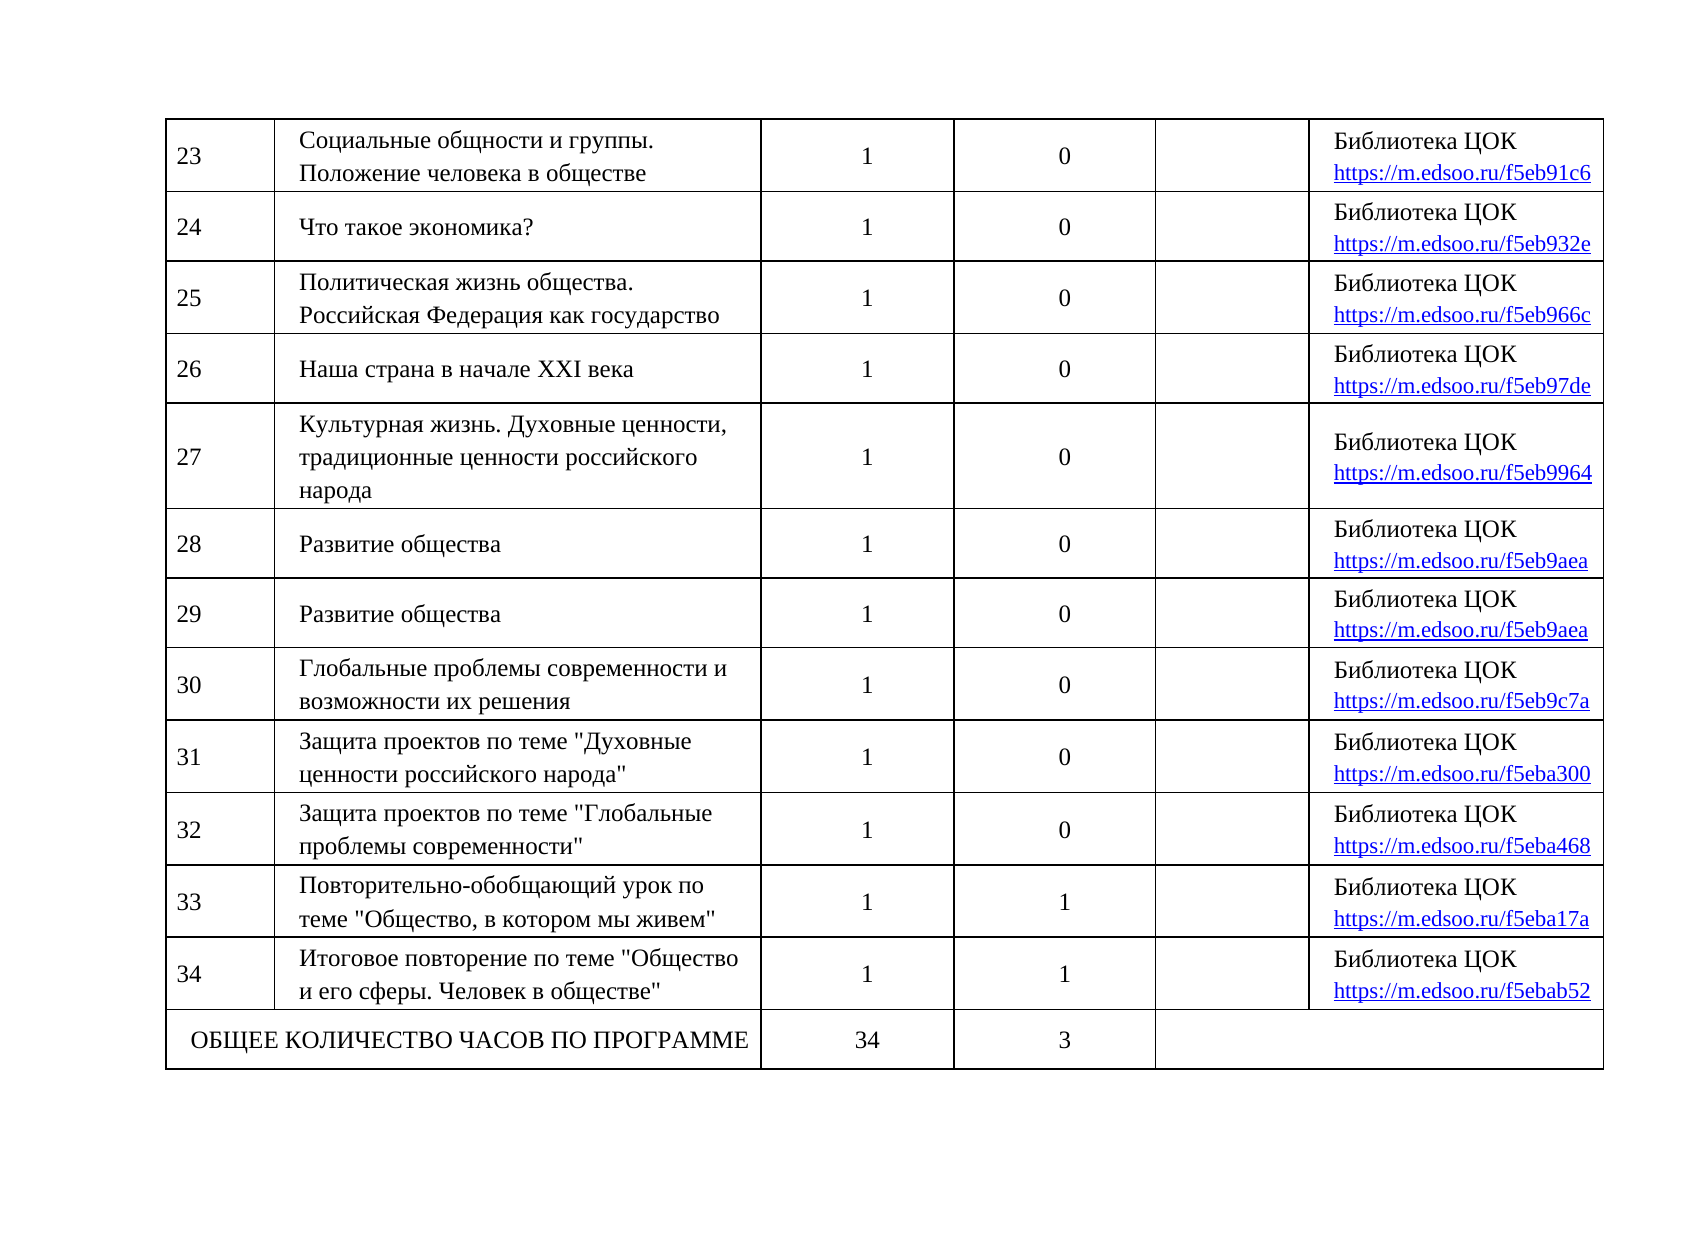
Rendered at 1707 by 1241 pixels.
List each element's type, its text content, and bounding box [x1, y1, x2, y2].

table_cell 3 [955, 1010, 1155, 1068]
table_cell Наша страна в начале XXI века [275, 334, 760, 402]
table_cell 28 [167, 509, 274, 577]
table_cell 0 [955, 721, 1155, 791]
table_cell 24 [167, 192, 274, 260]
table_cell [1156, 1010, 1603, 1068]
table_cell 30 [167, 648, 274, 719]
table_cell 0 [955, 334, 1155, 402]
table_cell 23 [167, 120, 274, 191]
table_cell [1156, 938, 1308, 1009]
table_cell Библиотека ЦОК https://m.edsoo.ru/f5eb966c [1310, 262, 1603, 332]
table_cell Политическая жизнь общества. Российская Федерация как государство [275, 262, 760, 332]
table_cell [1156, 721, 1308, 791]
table_cell 1 [762, 866, 953, 936]
table_cell Библиотека ЦОК https://m.edsoo.ru/f5eb9c7a [1310, 648, 1603, 719]
table_cell 1 [955, 938, 1155, 1009]
table_cell [1156, 579, 1308, 647]
table_cell Библиотека ЦОК https://m.edsoo.ru/f5eb9aea [1310, 579, 1603, 647]
table_cell 0 [955, 579, 1155, 647]
table_cell 1 [762, 793, 953, 864]
table_cell 0 [955, 120, 1155, 191]
table_cell 1 [762, 334, 953, 402]
table_cell Библиотека ЦОК https://m.edsoo.ru/f5eb9964 [1310, 404, 1603, 507]
table_cell [1156, 334, 1308, 402]
table_cell Социальные общности и группы. Положение человека в обществе [275, 120, 760, 191]
table_cell 31 [167, 721, 274, 791]
table_cell 1 [762, 262, 953, 332]
table_cell 1 [762, 192, 953, 260]
table_cell 0 [955, 648, 1155, 719]
table_cell 0 [955, 793, 1155, 864]
table_cell 0 [955, 509, 1155, 577]
table_cell [1156, 120, 1308, 191]
table_cell 33 [167, 866, 274, 936]
table_cell ОБЩЕЕ КОЛИЧЕСТВО ЧАСОВ ПО ПРОГРАММЕ [167, 1010, 760, 1068]
table_cell 1 [762, 721, 953, 791]
table_cell [1156, 192, 1308, 260]
table_cell 27 [167, 404, 274, 507]
table_cell 29 [167, 579, 274, 647]
table_cell 1 [762, 938, 953, 1009]
table_cell [1156, 866, 1308, 936]
table_cell 1 [762, 579, 953, 647]
table_cell 1 [762, 404, 953, 507]
table_cell 1 [955, 866, 1155, 936]
table_cell 26 [167, 334, 274, 402]
table_cell 25 [167, 262, 274, 332]
table_cell Итоговое повторение по теме "Общество и его сферы. Человек в обществе" [275, 938, 760, 1009]
table_cell Защита проектов по теме "Духовные ценности российского народа" [275, 721, 760, 791]
table_cell 34 [167, 938, 274, 1009]
table_cell Библиотека ЦОК https://m.edsoo.ru/f5eb9aea [1310, 509, 1603, 577]
table_cell [1156, 262, 1308, 332]
table_cell Библиотека ЦОК https://m.edsoo.ru/f5eb91c6 [1310, 120, 1603, 191]
table_cell Развитие общества [275, 579, 760, 647]
table_cell Развитие общества [275, 509, 760, 577]
table_cell 1 [762, 648, 953, 719]
table_cell Библиотека ЦОК https://m.edsoo.ru/f5eb932e [1310, 192, 1603, 260]
table_cell [1156, 648, 1308, 719]
table_cell Библиотека ЦОК https://m.edsoo.ru/f5ebab52 [1310, 938, 1603, 1009]
table_cell 34 [762, 1010, 953, 1068]
table_cell Повторительно-обобщающий урок по теме "Общество, в котором мы живем" [275, 866, 760, 936]
table_cell [1156, 793, 1308, 864]
table_cell Библиотека ЦОК https://m.edsoo.ru/f5eba17a [1310, 866, 1603, 936]
table_cell Глобальные проблемы современности и возможности их решения [275, 648, 760, 719]
table_cell Библиотека ЦОК https://m.edsoo.ru/f5eba300 [1310, 721, 1603, 791]
table_cell 1 [762, 509, 953, 577]
table_cell Библиотека ЦОК https://m.edsoo.ru/f5eba468 [1310, 793, 1603, 864]
table_cell Библиотека ЦОК https://m.edsoo.ru/f5eb97de [1310, 334, 1603, 402]
table_cell 0 [955, 404, 1155, 507]
table_cell 1 [762, 120, 953, 191]
table_cell 0 [955, 262, 1155, 332]
table_cell 0 [955, 192, 1155, 260]
table_cell Защита проектов по теме "Глобальные проблемы современности" [275, 793, 760, 864]
table_cell Что такое экономика? [275, 192, 760, 260]
table_cell 32 [167, 793, 274, 864]
table_cell [1156, 404, 1308, 507]
table_cell [1156, 509, 1308, 577]
table_cell Культурная жизнь. Духовные ценности, традиционные ценности российского народа [275, 404, 760, 507]
